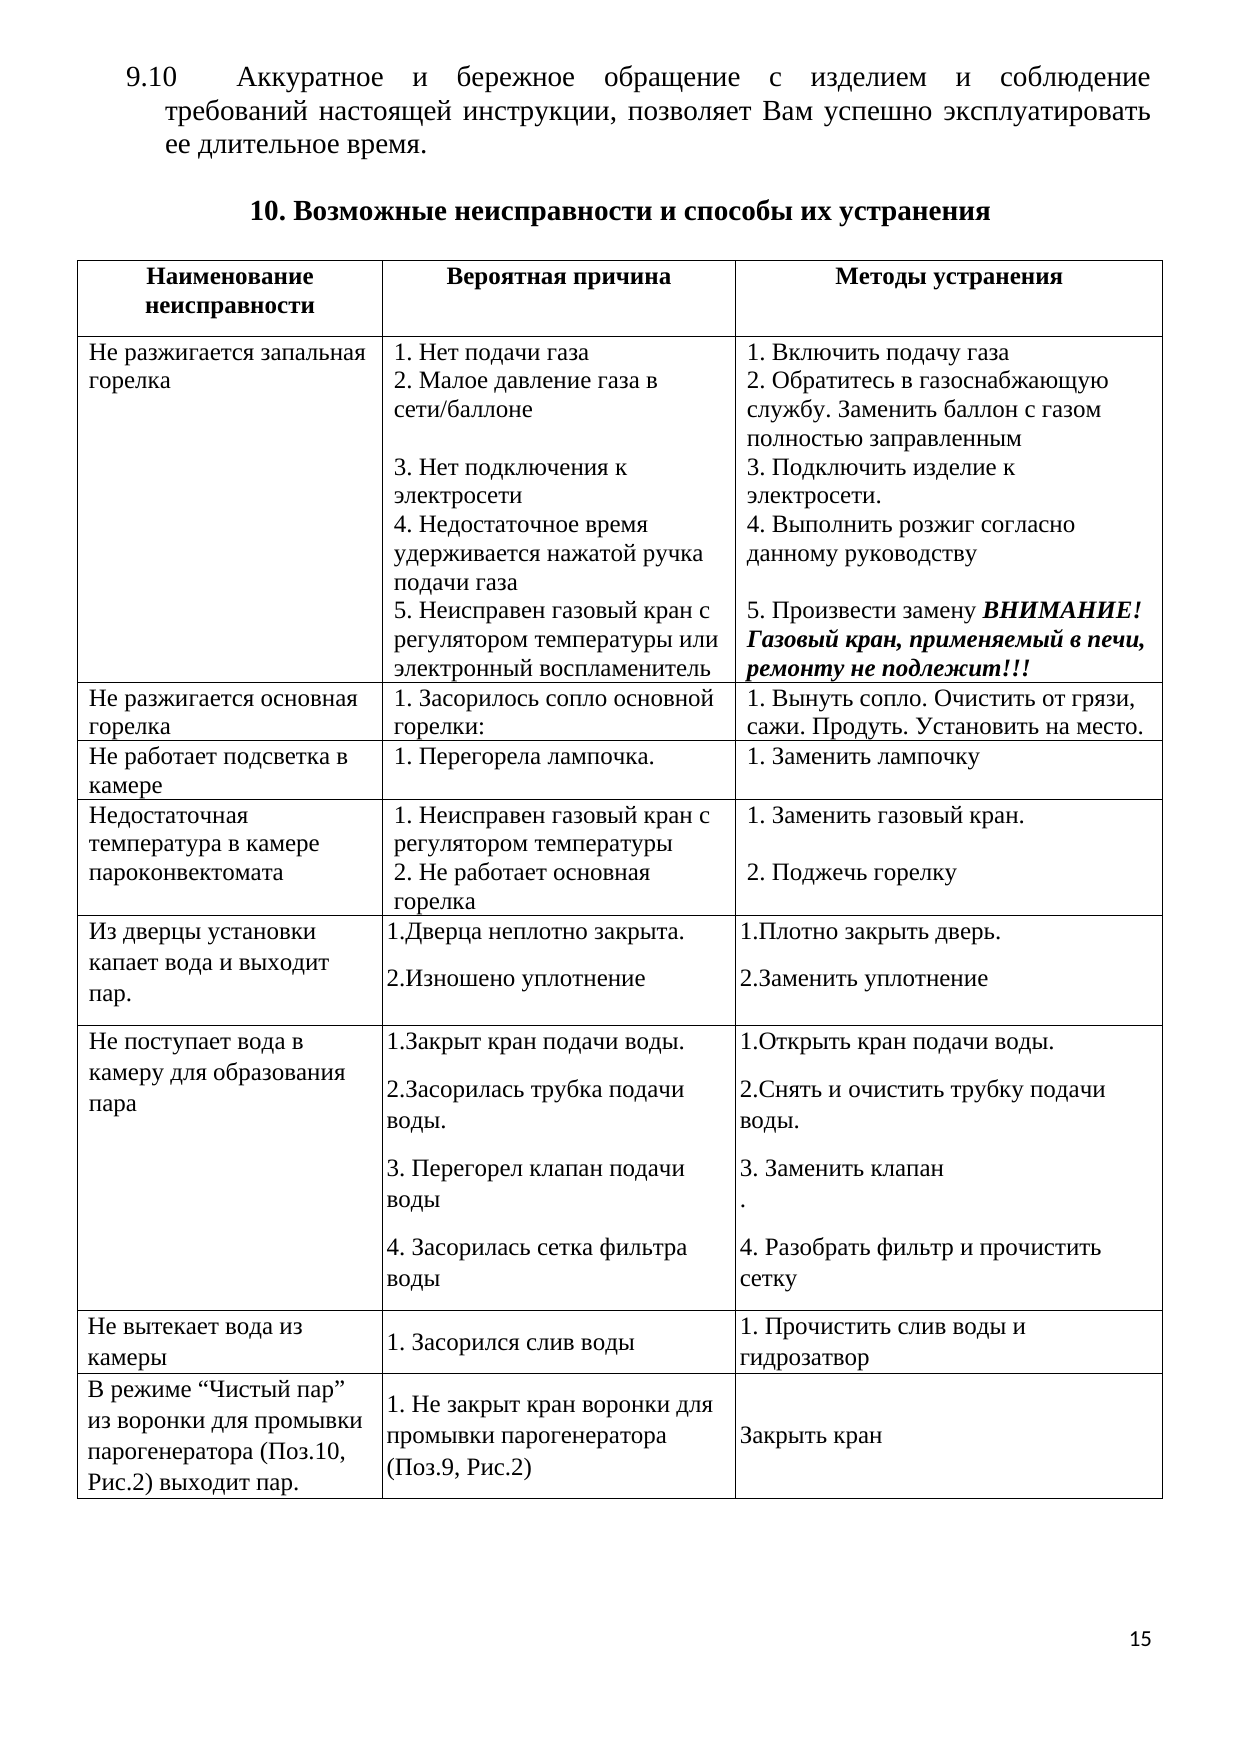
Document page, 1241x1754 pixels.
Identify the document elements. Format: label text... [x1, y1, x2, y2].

table_cell Из дверцы установки капает вода и выходит пар. [78, 916, 382, 1025]
table_cell 1. Заменить лампочку [736, 741, 1162, 799]
list Аккуратное и бережное обращение с изделием и соблюдение требований настоящей инструкции, позволяет Вам успешно эксплуатировать ее длительное время. [126, 59, 1152, 160]
table_cell 1. Заменить газовый кран. 2. Поджечь горелку [736, 800, 1162, 915]
table_cell Недостаточная температура в камере пароконвектомата [78, 800, 382, 915]
table_cell Закрыть кран [736, 1374, 1162, 1498]
table_cell В режиме “Чистый пар” из воронки для промывки парогенератора (Поз.10, Рис.2) выходит пар. [78, 1374, 382, 1498]
table_cell Не поступает вода в камеру для образования пара [78, 1026, 382, 1310]
table_cell 1. Засорился слив воды [383, 1311, 735, 1373]
table_cell 1.Открыть кран подачи воды. 2.Снять и очистить трубку подачи воды. 3. Заменить клапан . 4. Разобрать фильтр и прочистить сетку [736, 1026, 1162, 1310]
table_cell 1.Дверца неплотно закрыта. 2.Изношено уплотнение [383, 916, 735, 1025]
table_header Вероятная причина [383, 261, 735, 336]
table_cell 1. Вынуть сопло. Очистить от грязи, сажи. Продуть. Установить на место. [736, 683, 1162, 740]
table_cell 1. Перегорела лампочка. [383, 741, 735, 799]
table_cell Не разжигается основная горелка [78, 683, 382, 740]
table_cell Не работает подсветка в камере [78, 741, 382, 799]
table_cell Не вытекает вода из камеры [78, 1311, 382, 1373]
table_header Наименование неисправности [78, 261, 382, 336]
table_header Методы устранения [736, 261, 1162, 336]
table_cell 1. Прочистить слив воды и гидрозатвор [736, 1311, 1162, 1373]
text 10. Возможные неисправности и способы их устранения [89, 193, 1152, 227]
table_cell 1. Нет подачи газа 2. Малое давление газа в сети/баллоне 3. Нет подключения к электросети 4. Недостаточное время удерживается нажатой ручка подачи газа 5. Неисправен газовый кран с регулятором температуры или электронный воспламенитель [383, 337, 735, 682]
table_cell 1.Закрыт кран подачи воды. 2.Засорилась трубка подачи воды. 3. Перегорел клапан подачи воды 4. Засорилась сетка фильтра воды [383, 1026, 735, 1310]
table_cell 1. Не закрыт кран воронки для промывки парогенератора (Поз.9, Рис.2) [383, 1374, 735, 1498]
table_cell 1. Включить подачу газа 2. Обратитесь в газоснабжающую службу. Заменить баллон с газом полностью заправленным 3. Подключить изделие к электросети. 4. Выполнить розжиг согласно данному руководству 5. Произвести замену ВНИМАНИЕ! Газовый кран, применяемый в печи, ремонту не подлежит!!! [736, 337, 1162, 682]
table_cell 1.Плотно закрыть дверь. 2.Заменить уплотнение [736, 916, 1162, 1025]
table_cell 1. Засорилось сопло основной горелки: [383, 683, 735, 740]
table_cell Не разжигается запальная горелка [78, 337, 382, 682]
table_cell 1. Неисправен газовый кран с регулятором температуры 2. Не работает основная горелка [383, 800, 735, 915]
